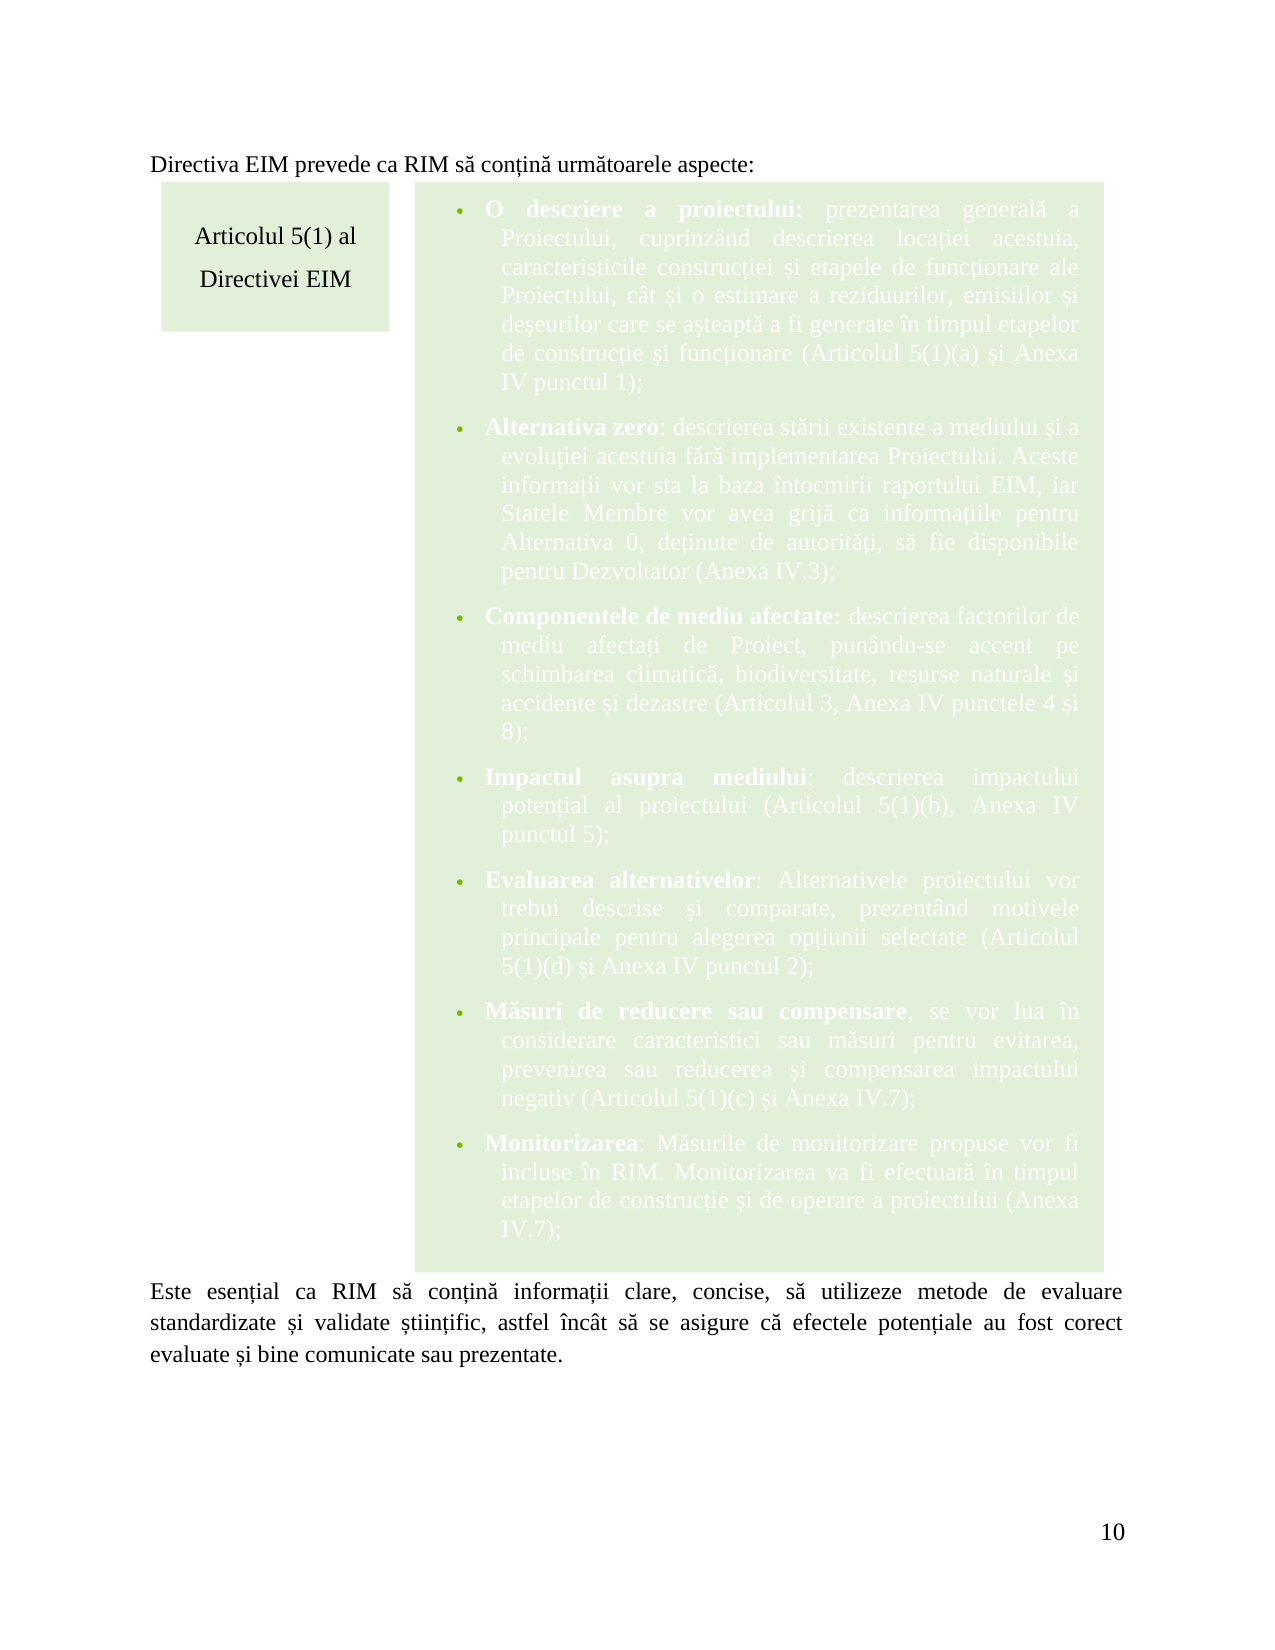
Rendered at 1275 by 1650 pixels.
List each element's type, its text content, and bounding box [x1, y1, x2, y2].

text Este esențial ca RIM să conțină informații clare, concise, să utilizeze metode de evaluare standardizate și validate științific, astfel încât să se asigure că efectele potențiale au fost corect evaluate și bine comunicate sau prezentate. [150, 1277, 1125, 1368]
table_header [150, 182, 404, 1277]
text Directiva EIM prevede ca RIM să conțină următoarele aspecte: [150, 150, 1125, 178]
table_header [404, 182, 1124, 1277]
